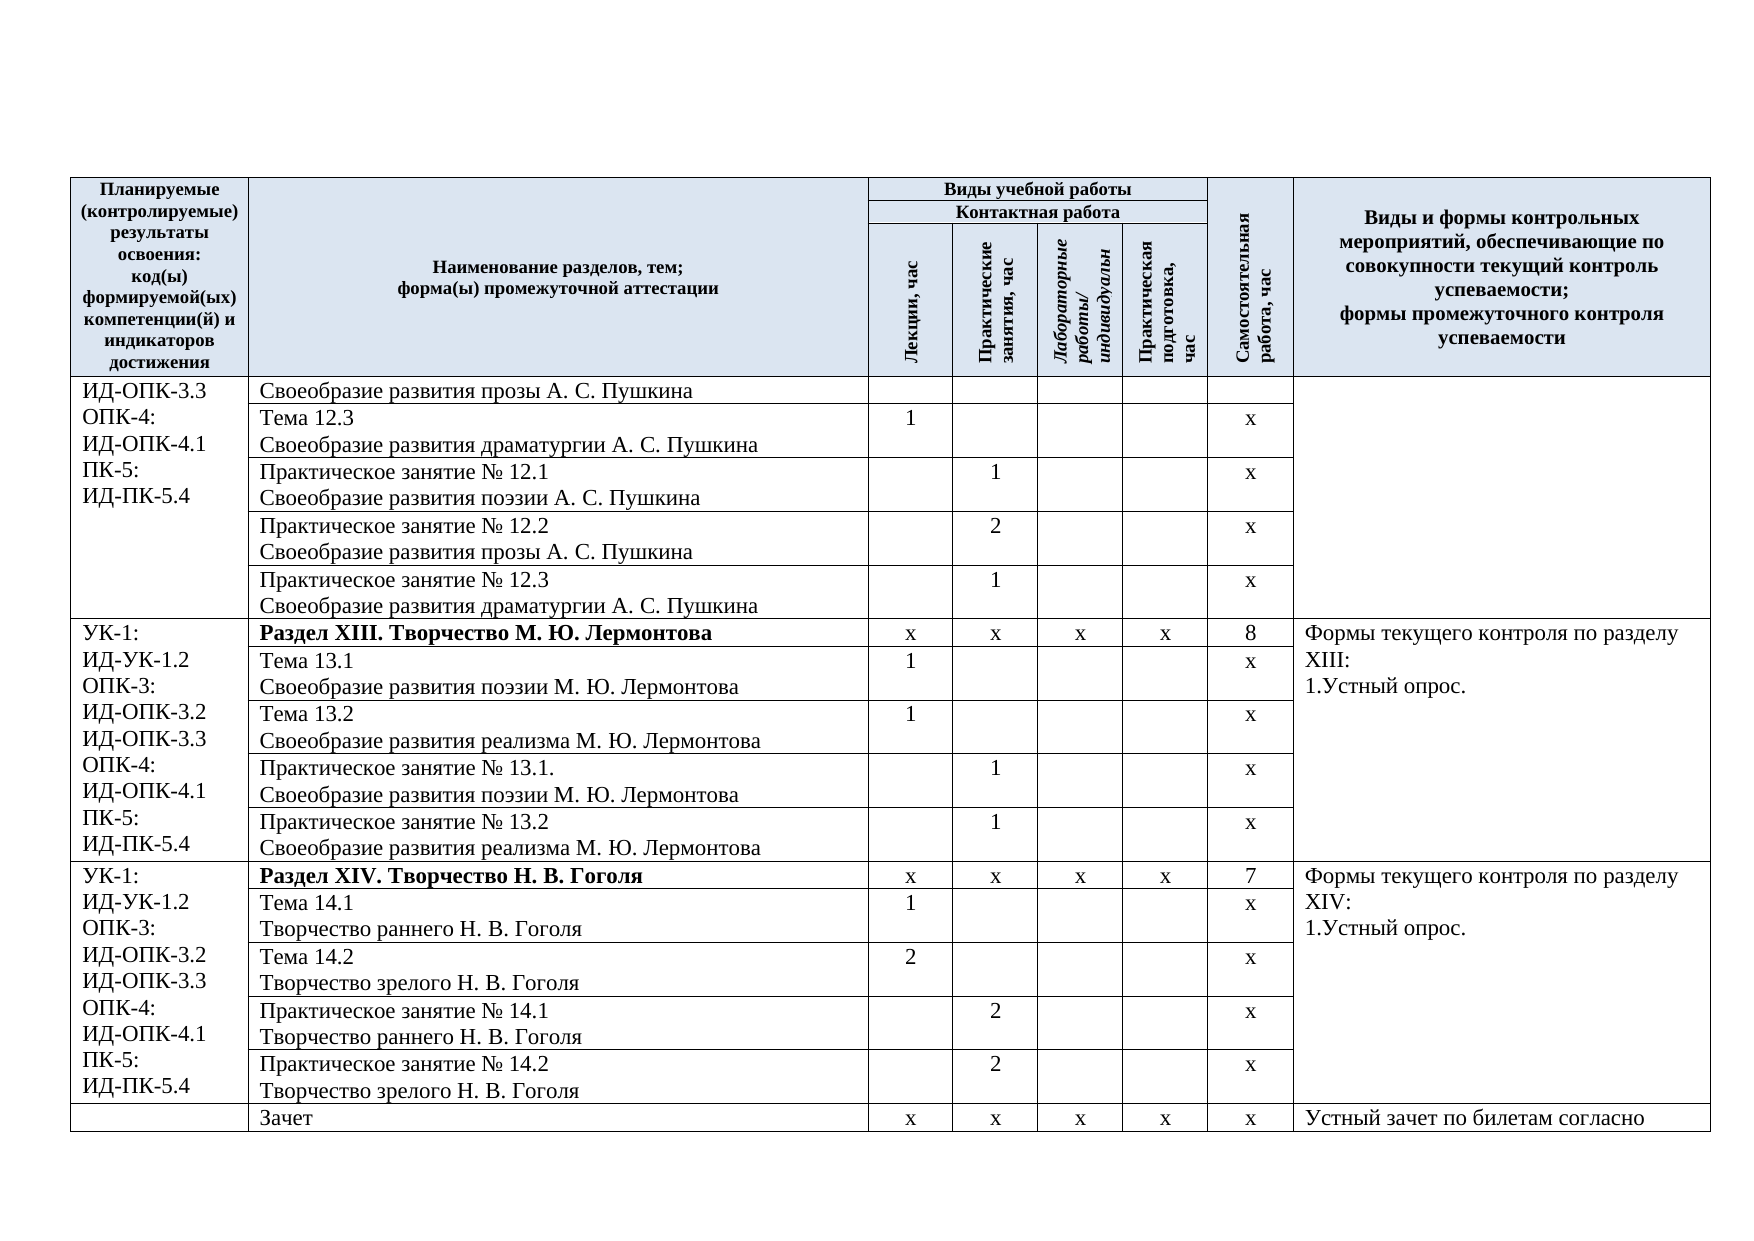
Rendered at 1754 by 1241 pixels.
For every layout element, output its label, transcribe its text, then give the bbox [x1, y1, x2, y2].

table_cell Практическое занятие № 12.1 Своеобразие развития поэзии А. С. Пушкина [249, 458, 868, 511]
table_cell Лабораторные работы/ индивидуальные занятия, час [1038, 224, 1122, 376]
table_cell [1123, 512, 1207, 564]
table_cell 1 [869, 701, 952, 753]
table_cell [1038, 808, 1122, 861]
table_cell [1038, 1050, 1122, 1103]
table_cell [1038, 997, 1122, 1049]
table_cell Контактная работа [869, 201, 1207, 222]
table_header Планируемые (контролируемые) результаты освоения: код(ы) формируемой(ых) компетенции(й) и индикаторов достижения компетенций [71, 178, 248, 376]
table_cell 2 [869, 943, 952, 996]
table_cell х [953, 1104, 1037, 1131]
table_cell 1 [953, 458, 1037, 511]
table_cell 7 [1208, 862, 1293, 888]
table_cell УК-1: ИД-УК-1.2 ОПК-3: ИД-ОПК-3.2 ИД-ОПК-3.3 ОПК-4: ИД-ОПК-4.1 ПК-5: ИД-ПК-5.4 [71, 862, 248, 1103]
table_cell х [1208, 808, 1293, 861]
table_cell Тема 14.1 Творчество раннего Н. В. Гоголя [249, 889, 868, 942]
table_cell Практическое занятие № 14.2 Творчество зрелого Н. В. Гоголя [249, 1050, 868, 1103]
table_cell [1123, 458, 1207, 511]
table_cell [953, 889, 1037, 942]
table_cell х [1038, 862, 1122, 888]
table_cell х [1208, 754, 1293, 807]
table_cell Раздел XIII. Творчество М. Ю. Лермонтова [249, 619, 868, 646]
table_cell [1123, 997, 1207, 1049]
table_cell [869, 997, 952, 1049]
table_cell Практическое занятие № 13.2 Своеобразие развития реализма М. Ю. Лермонтова [249, 808, 868, 861]
table_cell Практическое занятие № 13.1. Своеобразие развития поэзии М. Ю. Лермонтова [249, 754, 868, 807]
table_cell [869, 566, 952, 618]
table_header Виды и формы контрольных мероприятий, обеспечивающие по совокупности текущий контроль успеваемости; формы промежуточного контроля успеваемости [1294, 178, 1710, 376]
table_cell Формы текущего контроля по разделу XIII: 1.Устный опрос. [1294, 619, 1710, 861]
table_cell [1038, 647, 1122, 699]
table_cell [869, 808, 952, 861]
table_cell [869, 458, 952, 511]
table_cell [1038, 512, 1122, 564]
table_cell х [869, 1104, 952, 1131]
table_cell [1038, 404, 1122, 457]
table_cell [1123, 1050, 1207, 1103]
table_cell х [1208, 566, 1293, 618]
table_cell [1038, 754, 1122, 807]
table_cell Тема 12.3 Своеобразие развития драматургии А. С. Пушкина [249, 404, 868, 457]
table_cell [953, 943, 1037, 996]
table_cell УК-1: ИД-УК-1.2 ОПК-3: ИД-ОПК-3.2 ИД-ОПК-3.3 ОПК-4: ИД-ОПК-4.1 ПК-5: ИД-ПК-5.4 [71, 619, 248, 861]
table_cell х [1208, 943, 1293, 996]
table_cell х [1208, 458, 1293, 511]
table_cell 1 [869, 889, 952, 942]
table_cell 1 [869, 647, 952, 699]
table_cell [869, 512, 952, 564]
table_cell х [1208, 997, 1293, 1049]
table_cell х [1038, 1104, 1122, 1131]
table_header Виды учебной работы [869, 178, 1207, 200]
table_cell х [1038, 619, 1122, 646]
table_cell [953, 377, 1037, 403]
table_cell 2 [953, 997, 1037, 1049]
table_cell Практическое занятие № 12.3 Своеобразие развития драматургии А. С. Пушкина [249, 566, 868, 618]
table_cell 2 [953, 512, 1037, 564]
table_cell Практическая подготовка, час [1123, 224, 1207, 376]
table_cell 8 [1208, 619, 1293, 646]
table_cell [869, 754, 952, 807]
table_cell Практическое занятие № 14.1 Творчество раннего Н. В. Гоголя [249, 997, 868, 1049]
table_cell [1123, 754, 1207, 807]
table_cell Тема 12.2 Своеобразие развития прозы А. С. Пушкина [249, 377, 868, 403]
table_cell Зачет [249, 1104, 868, 1131]
table_cell х [953, 619, 1037, 646]
table_cell [1123, 701, 1207, 753]
table_cell Раздел XIV. Творчество Н. В. Гоголя [249, 862, 868, 888]
table_cell Тема 13.1 Своеобразие развития поэзии М. Ю. Лермонтова [249, 647, 868, 699]
table_cell 1 [953, 808, 1037, 861]
table_cell х [1208, 404, 1293, 457]
table_cell [1123, 377, 1207, 403]
table_cell 1 [953, 566, 1037, 618]
table_cell Тема 14.2 Творчество зрелого Н. В. Гоголя [249, 943, 868, 996]
table_cell [1038, 458, 1122, 511]
table_cell х [1208, 1104, 1293, 1131]
table_cell Тема 13.2 Своеобразие развития реализма М. Ю. Лермонтова [249, 701, 868, 753]
table_cell Практические занятия, час [953, 224, 1037, 376]
table_cell [1038, 701, 1122, 753]
table_cell [1123, 566, 1207, 618]
table_cell [71, 1104, 248, 1131]
table_cell Устный зачет по билетам согласно программе зачета [1294, 1104, 1710, 1131]
table_cell х [1208, 647, 1293, 699]
table_cell [953, 647, 1037, 699]
table_cell х [1208, 889, 1293, 942]
table_cell [1123, 943, 1207, 996]
table_cell х [1208, 512, 1293, 564]
table_cell х [953, 862, 1037, 888]
table_cell [1038, 943, 1122, 996]
table_cell 1 [869, 404, 952, 457]
table_header Наименование разделов, тем; форма(ы) промежуточной аттестации [249, 178, 868, 376]
table_cell Лекции, час [869, 224, 952, 376]
table_cell [1123, 808, 1207, 861]
table_cell х [869, 862, 952, 888]
table_cell [1123, 647, 1207, 699]
table_cell 4 [869, 377, 952, 403]
table_cell 2 [953, 1050, 1037, 1103]
table_cell х [1208, 377, 1293, 403]
table_cell Практическое занятие № 12.2 Своеобразие развития прозы А. С. Пушкина [249, 512, 868, 564]
table_cell [1123, 404, 1207, 457]
table_cell [953, 404, 1037, 457]
table_cell [1038, 566, 1122, 618]
table_cell х [1208, 701, 1293, 753]
table_cell [1038, 377, 1122, 403]
table_cell х [1208, 1050, 1293, 1103]
table_cell 1 [953, 754, 1037, 807]
table_cell х [1123, 619, 1207, 646]
table_cell [869, 1050, 952, 1103]
table_cell [1038, 889, 1122, 942]
table_cell [1123, 889, 1207, 942]
table_cell х [1123, 862, 1207, 888]
table_cell [953, 701, 1037, 753]
table_cell Формы текущего контроля по разделу XIV: 1.Устный опрос. [1294, 862, 1710, 1103]
table_cell х [1123, 1104, 1207, 1131]
table_cell х [869, 619, 952, 646]
table_header Самостоятельная работа, час [1208, 178, 1293, 376]
